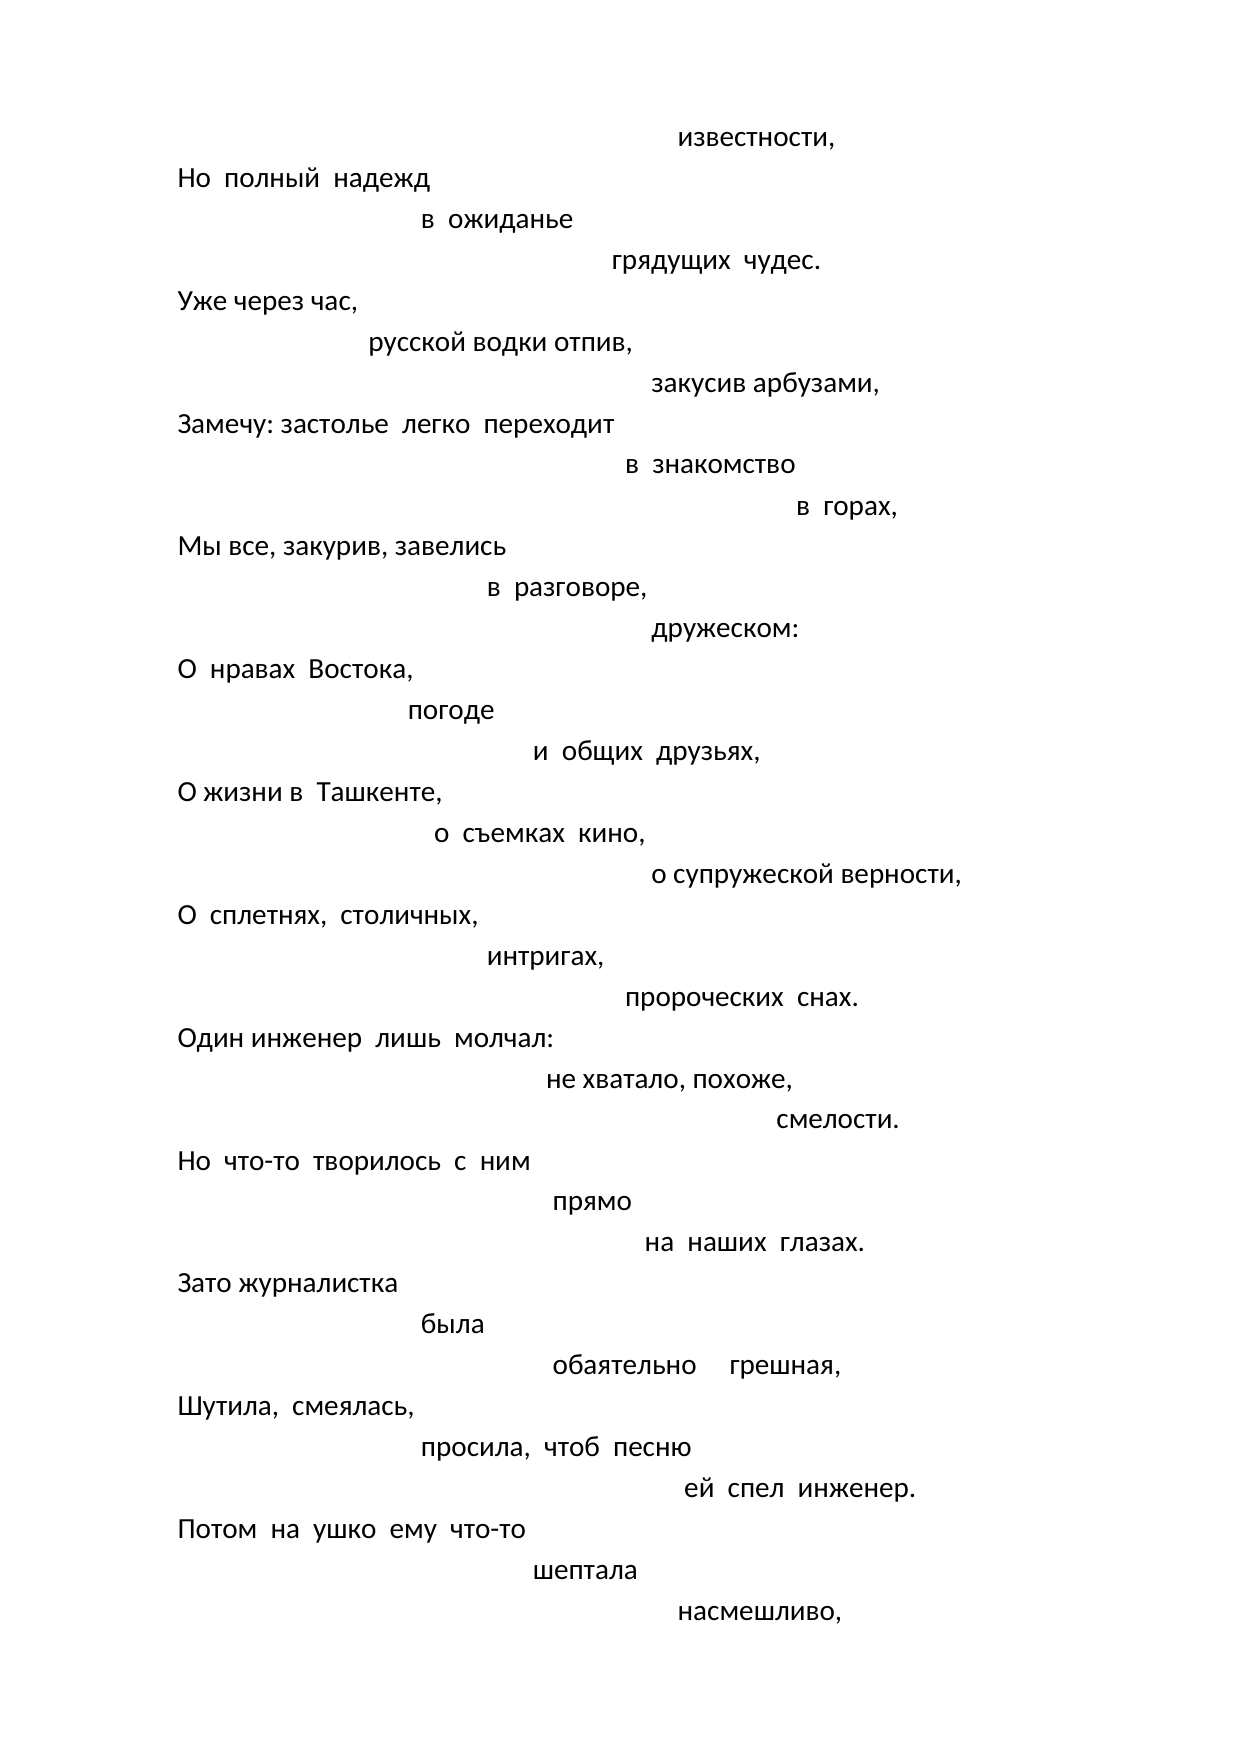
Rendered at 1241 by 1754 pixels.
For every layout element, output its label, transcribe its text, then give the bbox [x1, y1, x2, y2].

text Потом на ушко ему что-то [177, 1510, 1152, 1546]
text О жизни в Ташкенте, [177, 773, 1152, 809]
text погоде [177, 691, 1152, 727]
text Шутила, смеялась, [177, 1387, 1152, 1423]
text в разговоре, [177, 568, 1152, 604]
text в горах, [177, 487, 1152, 522]
text смелости. [177, 1101, 1152, 1136]
text Зато журналистка [177, 1264, 1152, 1300]
text на наших глазах. [177, 1223, 1152, 1259]
text Уже через час, [177, 282, 1152, 317]
text в ожиданье [177, 200, 1152, 236]
text грядущих чудес. [177, 241, 1152, 277]
text Но что-то творилось с ним [177, 1142, 1152, 1177]
text О сплетнях, столичных, [177, 896, 1152, 932]
text пророческих снах. [177, 978, 1152, 1013]
text в знакомство [177, 446, 1152, 481]
text просила, чтоб песню [177, 1428, 1152, 1464]
text насмешливо, [177, 1592, 1152, 1627]
text известности, [177, 118, 1152, 154]
text закусив арбузами, [177, 364, 1152, 399]
text дружеском: [177, 609, 1152, 645]
text Но полный надежд [177, 159, 1152, 195]
text О нравах Востока, [177, 650, 1152, 686]
text о съемках кино, [177, 814, 1152, 850]
text Замечу: застолье легко переходит [177, 405, 1152, 440]
text не хватало, похоже, [177, 1060, 1152, 1095]
text русской водки отпив, [177, 323, 1152, 358]
text обаятельно грешная, [177, 1346, 1152, 1382]
text о супружеской верности, [177, 855, 1152, 891]
text была [177, 1305, 1152, 1341]
text и общих друзьях, [177, 732, 1152, 768]
text прямо [177, 1182, 1152, 1218]
text Один инженер лишь молчал: [177, 1019, 1152, 1054]
text интригах, [177, 937, 1152, 972]
text шептала [177, 1551, 1152, 1587]
text ей спел инженер. [177, 1469, 1152, 1505]
text Мы все, закурив, завелись [177, 527, 1152, 563]
